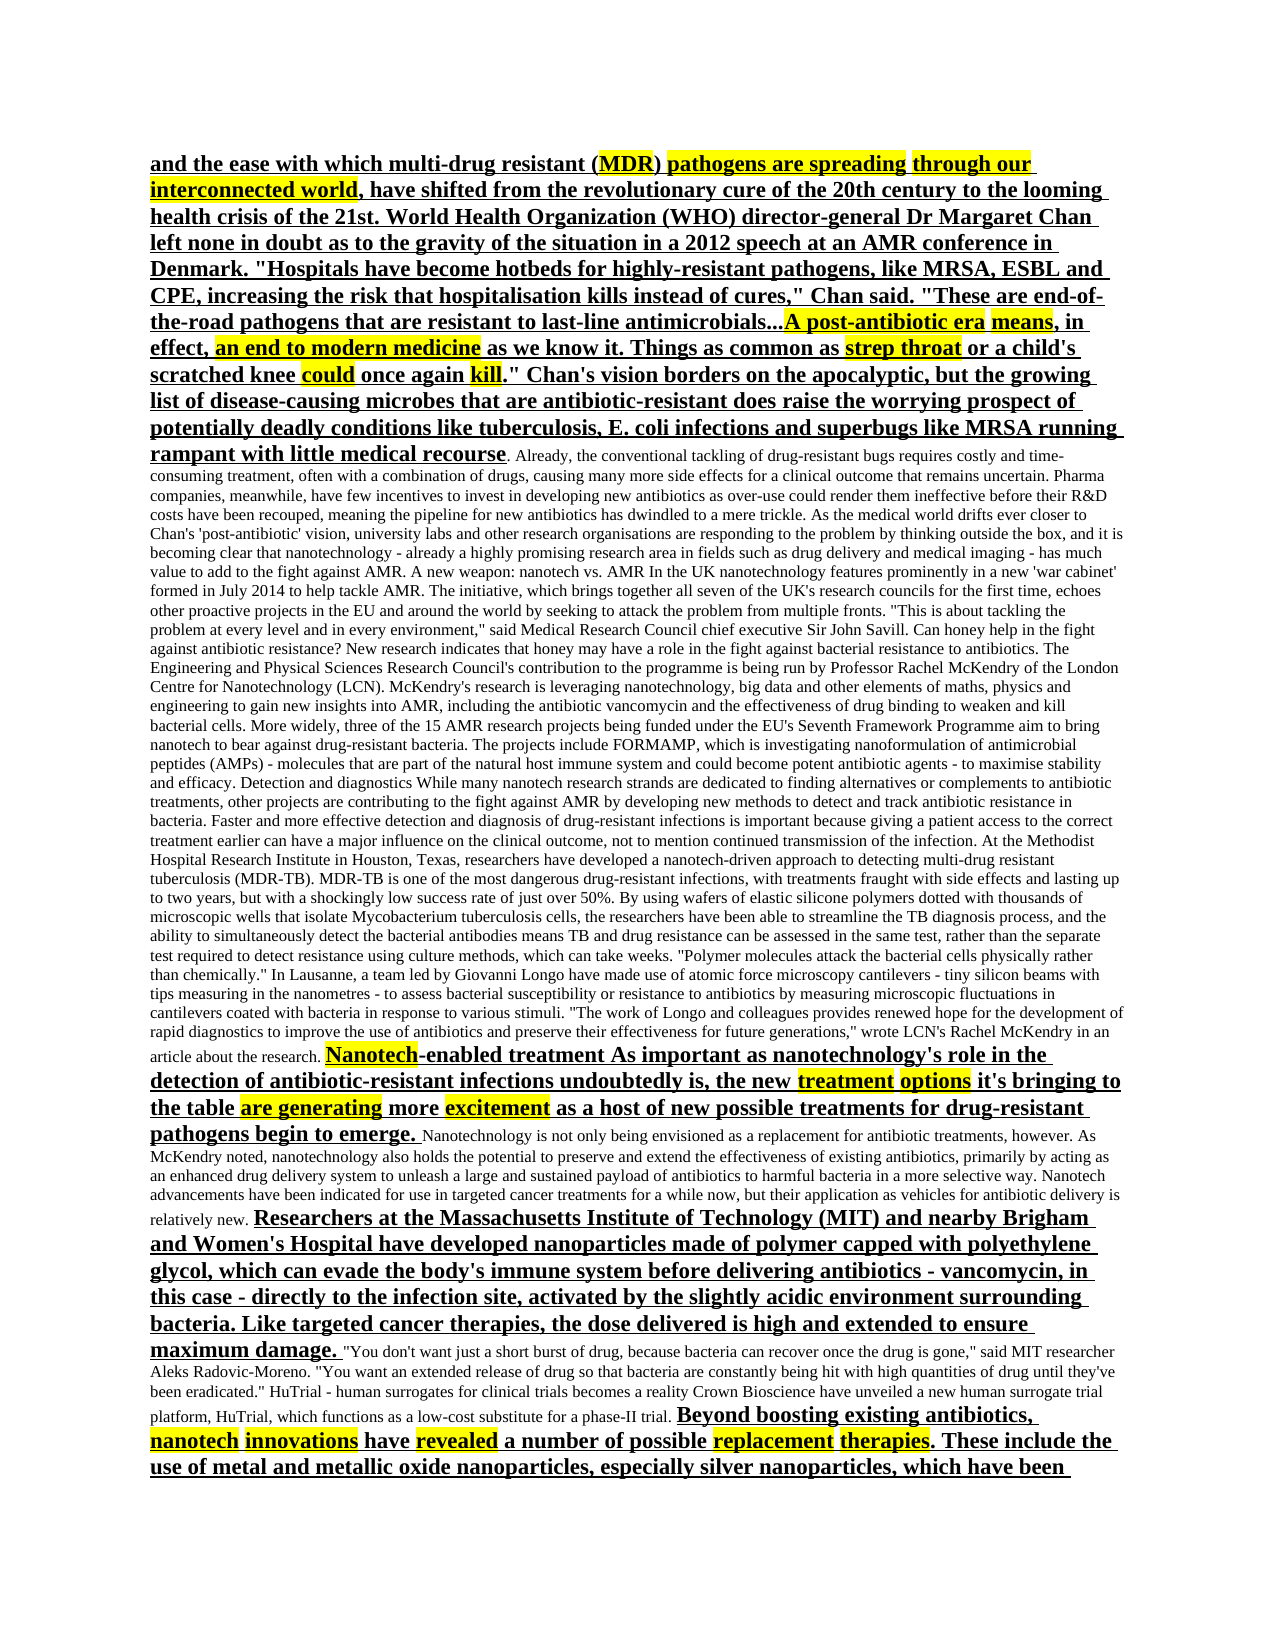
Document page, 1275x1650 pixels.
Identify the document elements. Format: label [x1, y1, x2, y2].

text [150, 150, 1125, 1480]
